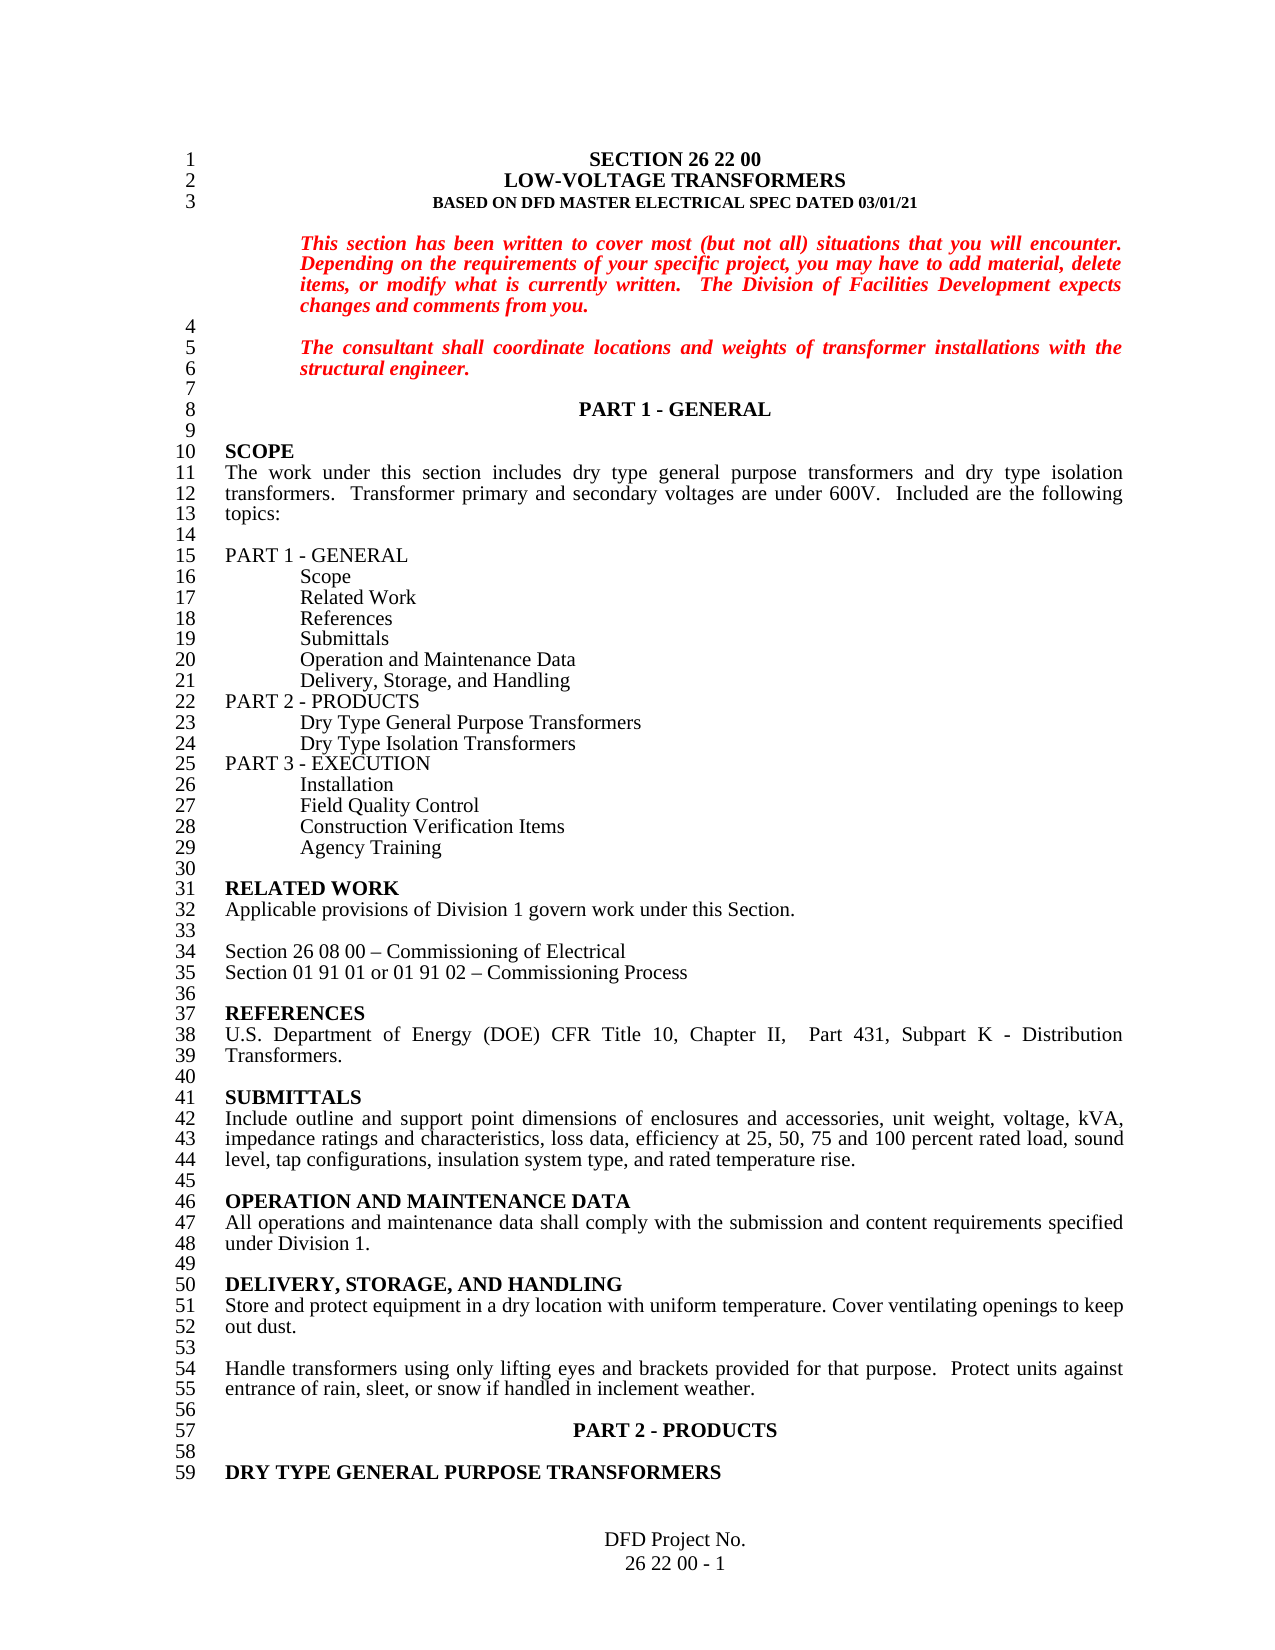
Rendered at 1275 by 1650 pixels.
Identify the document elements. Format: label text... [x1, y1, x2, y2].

text Applicable provisions of Division 1 govern work under this Section. [225, 900, 1125, 921]
text Section 26 08 00 – Commissioning of Electrical [225, 942, 1125, 962]
text Scope [225, 567, 1125, 587]
text Construction Verification Items [225, 817, 1125, 837]
text REFERENCES [225, 1004, 1125, 1025]
text Submittals [225, 629, 1125, 650]
text Operation and Maintenance Data [225, 650, 1125, 671]
text SCOPE [225, 442, 1125, 462]
text PART 2 - PRODUCTS [225, 1421, 1125, 1442]
text Section 01 91 01 or 01 91 02 – Commissioning Process [225, 962, 1125, 983]
text PART 1 - GENERAL [225, 400, 1125, 421]
text The consultant shall coordinate locations and weights of transformer installations with the structural engineer. [300, 337, 1125, 379]
text SUBMITTALS [225, 1087, 1125, 1108]
text BASED ON DFD MASTER ELECTRICAL SPEC DATED 03/01/21 [225, 192, 1125, 212]
text Field Quality Control [225, 796, 1125, 817]
text Agency Training [225, 837, 1125, 858]
text Installation [225, 775, 1125, 796]
text DRY TYPE GENERAL PURPOSE TRANSFORMERS [225, 1462, 1125, 1483]
text LOW-VOLTAGE TRANSFORMERS [225, 171, 1125, 192]
text Handle transformers using only lifting eyes and brackets provided for that purpose. Protect units against entrance of rain, sleet, or snow if handled in inclement weather. [225, 1358, 1125, 1400]
text Dry Type Isolation Transformers [225, 733, 1125, 754]
text DELIVERY, STORAGE, AND HANDLING [225, 1275, 1125, 1296]
title RELATED WORK [225, 879, 1125, 900]
text References [225, 608, 1125, 629]
text Related Work [225, 587, 1125, 608]
text Delivery, Storage, and Handling [225, 671, 1125, 692]
subtitle OPERATION AND MAINTENANCE DATA [225, 1192, 1125, 1212]
text Store and protect equipment in a dry location with uniform temperature. Cover ventilating openings to keep out dust. [225, 1296, 1125, 1337]
text Dry Type General Purpose Transformers [225, 712, 1125, 733]
text The work under this section includes dry type general purpose transformers and dry type isolation transformers. Transformer primary and secondary voltages are under 600V. Included are the following topics: [225, 462, 1125, 525]
text SECTION 26 22 00 [225, 150, 1125, 171]
text PART 1 - GENERAL [225, 546, 1125, 567]
text PART 2 - PRODUCTS [225, 692, 1125, 712]
text U.S. Department of Energy (DOE) CFR Title 10, Chapter II, Part 431, Subpart K - Distribution Transformers. [225, 1025, 1125, 1067]
text All operations and maintenance data shall comply with the submission and content requirements specified under Division 1. [225, 1212, 1125, 1254]
text PART 3 - EXECUTION [225, 754, 1125, 775]
text Include outline and support point dimensions of enclosures and accessories, unit weight, voltage, kVA, impedance ratings and characteristics, loss data, efficiency at 25, 50, 75 and 100 percent rated load, sound level, tap configurations, insulation system type, and rated temperature rise. [225, 1108, 1125, 1171]
text This section has been written to cover most (but not all) situations that you will encounter. Depending on the requirements of your specific project, you may have to add material, delete items, or modify what is currently written. The Division of Facilities Development expects changes and comments from you. [300, 233, 1125, 317]
